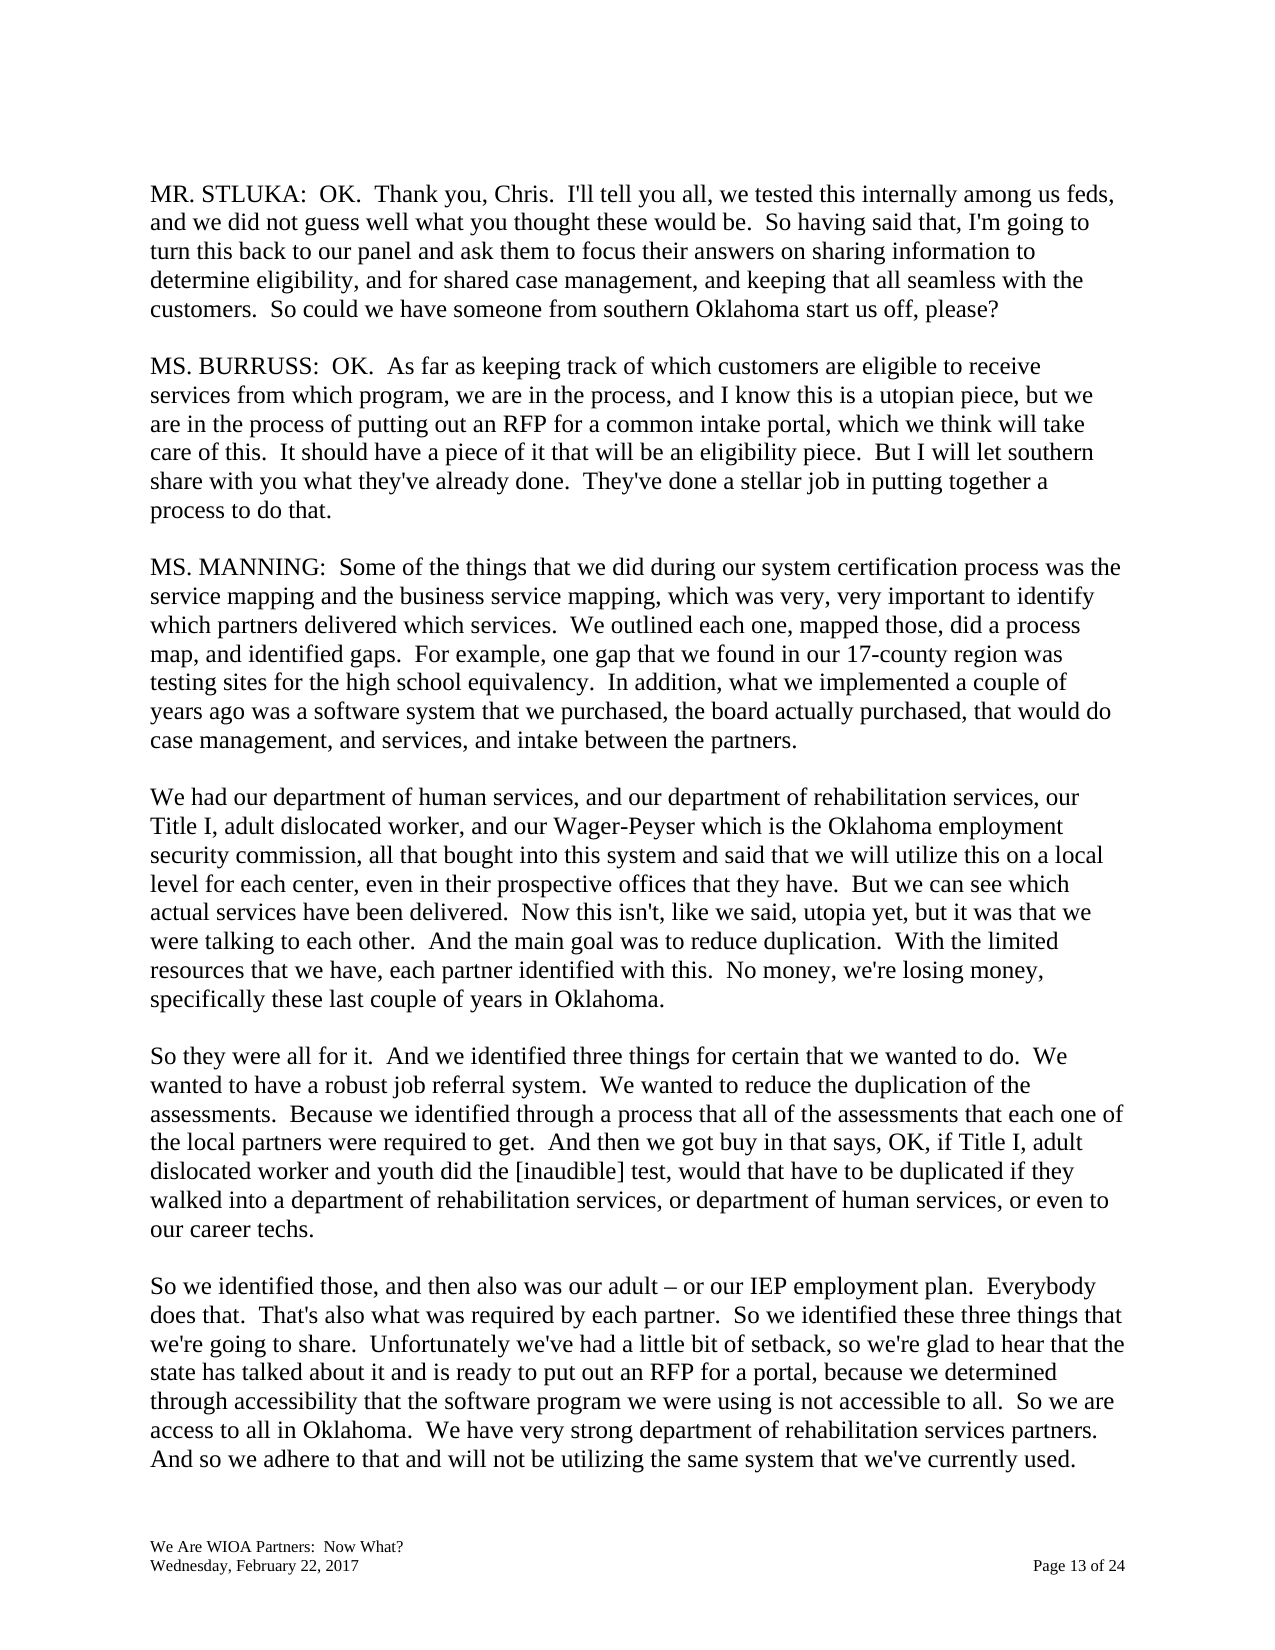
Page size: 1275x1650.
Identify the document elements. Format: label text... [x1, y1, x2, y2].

text We had our department of human services, and our department of rehabilitation services, our Title I, adult dislocated worker, and our Wager-Peyser which is the Oklahoma employment security commission, all that bought into this system and said that we will utilize this on a local level for each center, even in their prospective offices that they have. But we can see which actual services have been delivered. Now this isn't, like we said, utopia yet, but it was that we were talking to each other. And the main goal was to reduce duplication. With the limited resources that we have, each partner identified with this. No money, we're losing money, specifically these last couple of years in Oklahoma. [150, 782, 1125, 1012]
text So we identified those, and then also was our adult – or our IEP employment plan. Everybody does that. That's also what was required by each partner. So we identified these three things that we're going to share. Unfortunately we've had a little bit of setback, so we're glad to hear that the state has talked about it and is ready to put out an RFP for a portal, because we determined through accessibility that the software program we were using is not accessible to all. So we are access to all in Oklahoma. We have very strong department of rehabilitation services partners. And so we adhere to that and will not be utilizing the same system that we've currently used. [150, 1271, 1125, 1472]
text MR. STLUKA: OK. Thank you, Chris. I'll tell you all, we tested this internally among us feds, and we did not guess well what you thought these would be. So having said that, I'm going to turn this back to our panel and ask them to focus their answers on sharing information to determine eligibility, and for shared case management, and keeping that all seamless with the customers. So could we have someone from southern Oklahoma start us off, please? [150, 179, 1125, 322]
text MS. BURRUSS: OK. As far as keeping track of which customers are eligible to receive services from which program, we are in the process, and I know this is a utopian piece, but we are in the process of putting out an RFP for a common intake portal, which we think will take care of this. It should have a piece of it that will be an eligibility piece. But I will let southern share with you what they've already done. They've done a stellar job in putting together a process to do that. [150, 351, 1125, 524]
text So they were all for it. And we identified three things for certain that we wanted to do. We wanted to have a robust job referral system. We wanted to reduce the duplication of the assessments. Because we identified through a process that all of the assessments that each one of the local partners were required to get. And then we got buy in that says, OK, if Title I, adult dislocated worker and youth did the [inaudible] test, would that have to be duplicated if they walked into a department of rehabilitation services, or department of human services, or even to our career techs. [150, 1041, 1125, 1242]
text MS. MANNING: Some of the things that we did during our system certification process was the service mapping and the business service mapping, which was very, very important to identify which partners delivered which services. We outlined each one, mapped those, did a process map, and identified gaps. For example, one gap that we found in our 17-county region was testing sites for the high school equivalency. In addition, what we implemented a couple of years ago was a software system that we purchased, the board actually purchased, that would do case management, and services, and intake between the partners. [150, 552, 1125, 754]
